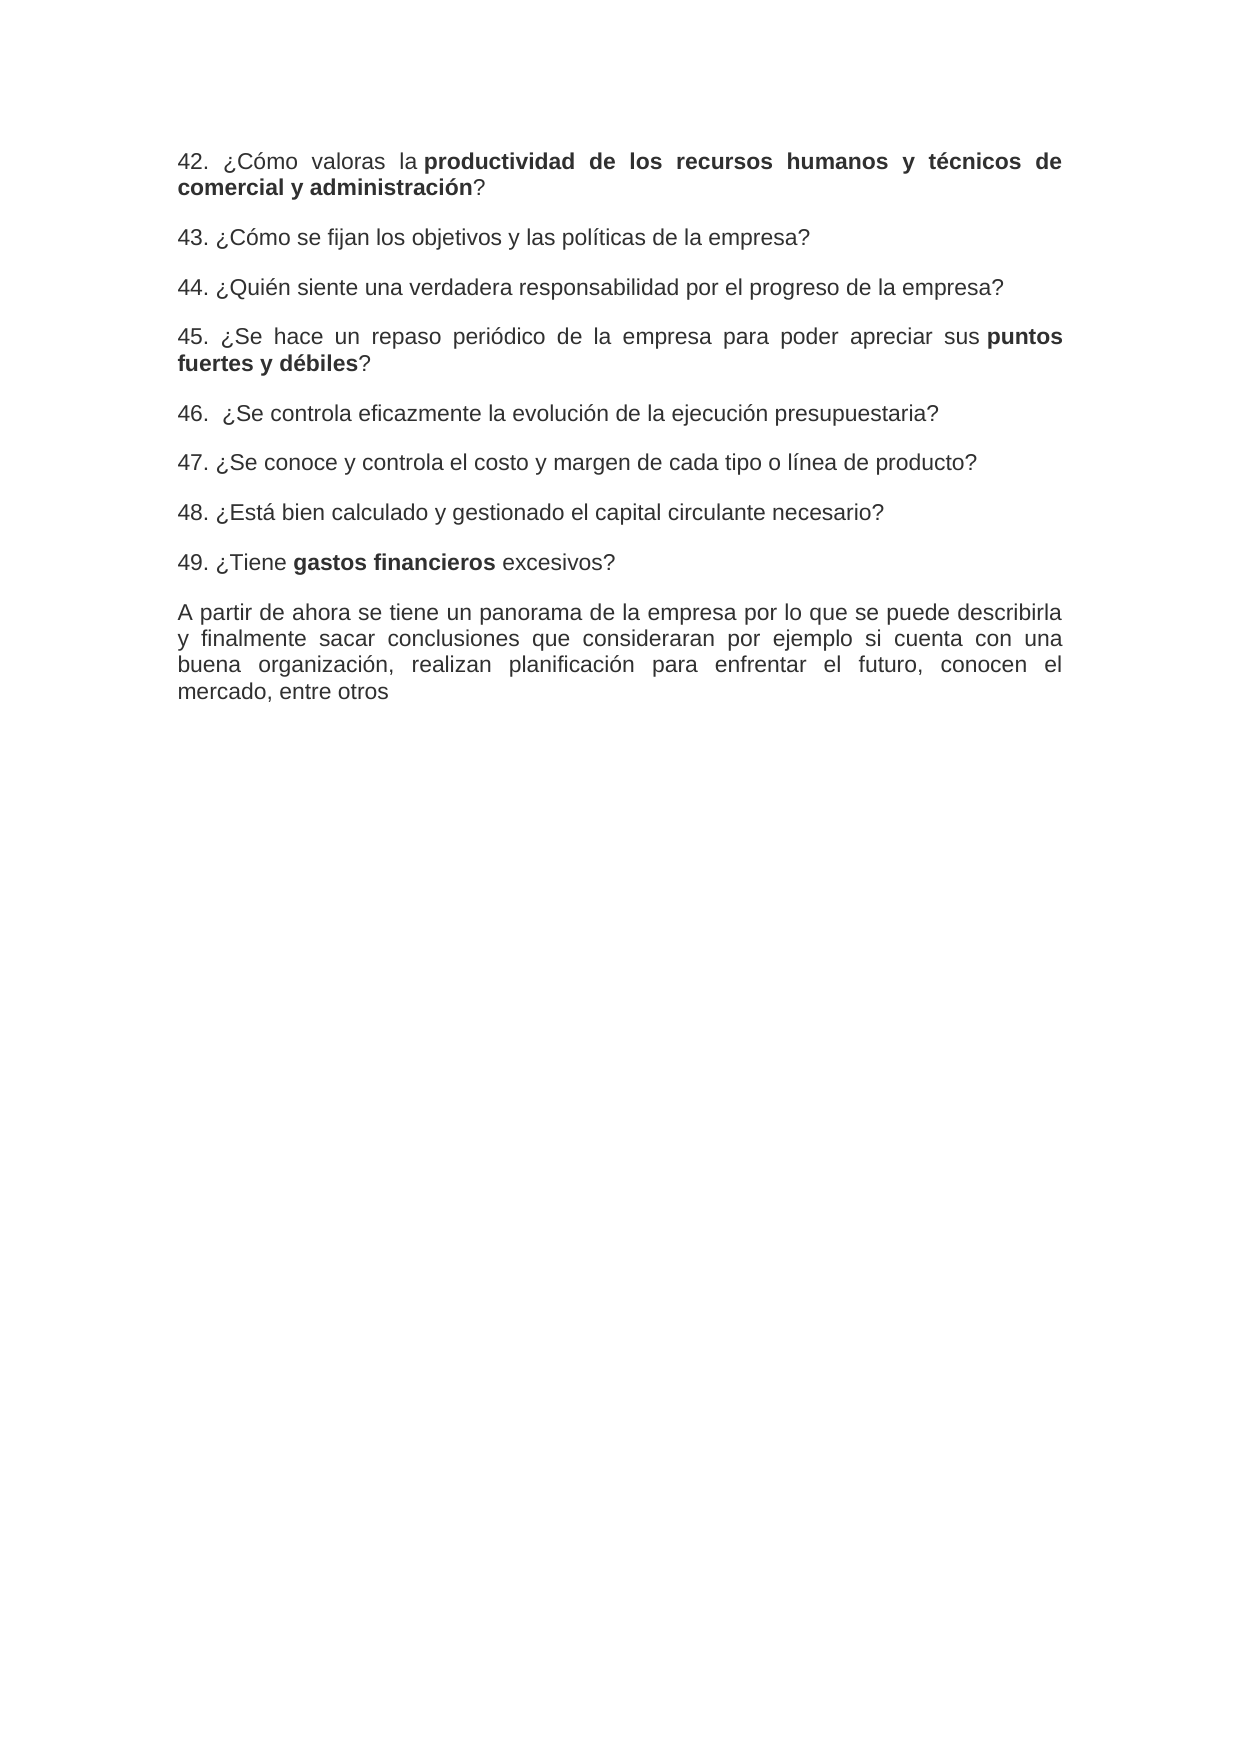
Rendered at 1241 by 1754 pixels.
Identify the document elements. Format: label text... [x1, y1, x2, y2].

text 49. ¿Tiene gastos financieros excesivos? [177, 549, 1063, 575]
text 48. ¿Está bien calculado y gestionado el capital circulante necesario? [177, 499, 1063, 525]
text A partir de ahora se tiene un panorama de la empresa por lo que se puede describirla y finalmente sacar conclusiones que consideraran por ejemplo si cuenta con una buena organización, realizan planificación para enfrentar el futuro, conocen el mercado, entre otros [177, 599, 1063, 704]
text 44. ¿Quién siente una verdadera responsabilidad por el progreso de la empresa? [177, 273, 1063, 300]
text 42. ¿Cómo valoras la productividad de los recursos humanos y técnicos de comercial y administración? [177, 148, 1063, 200]
text 47. ¿Se conoce y controla el costo y margen de cada tipo o línea de producto? [177, 449, 1063, 476]
text 45. ¿Se hace un repaso periódico de la empresa para poder apreciar sus puntos fuertes y débiles? [177, 323, 1063, 376]
text 46. ¿Se controla eficazmente la evolución de la ejecución presupuestaria? [177, 399, 1063, 426]
text 43. ¿Cómo se fijan los objetivos y las políticas de la empresa? [177, 224, 1063, 250]
